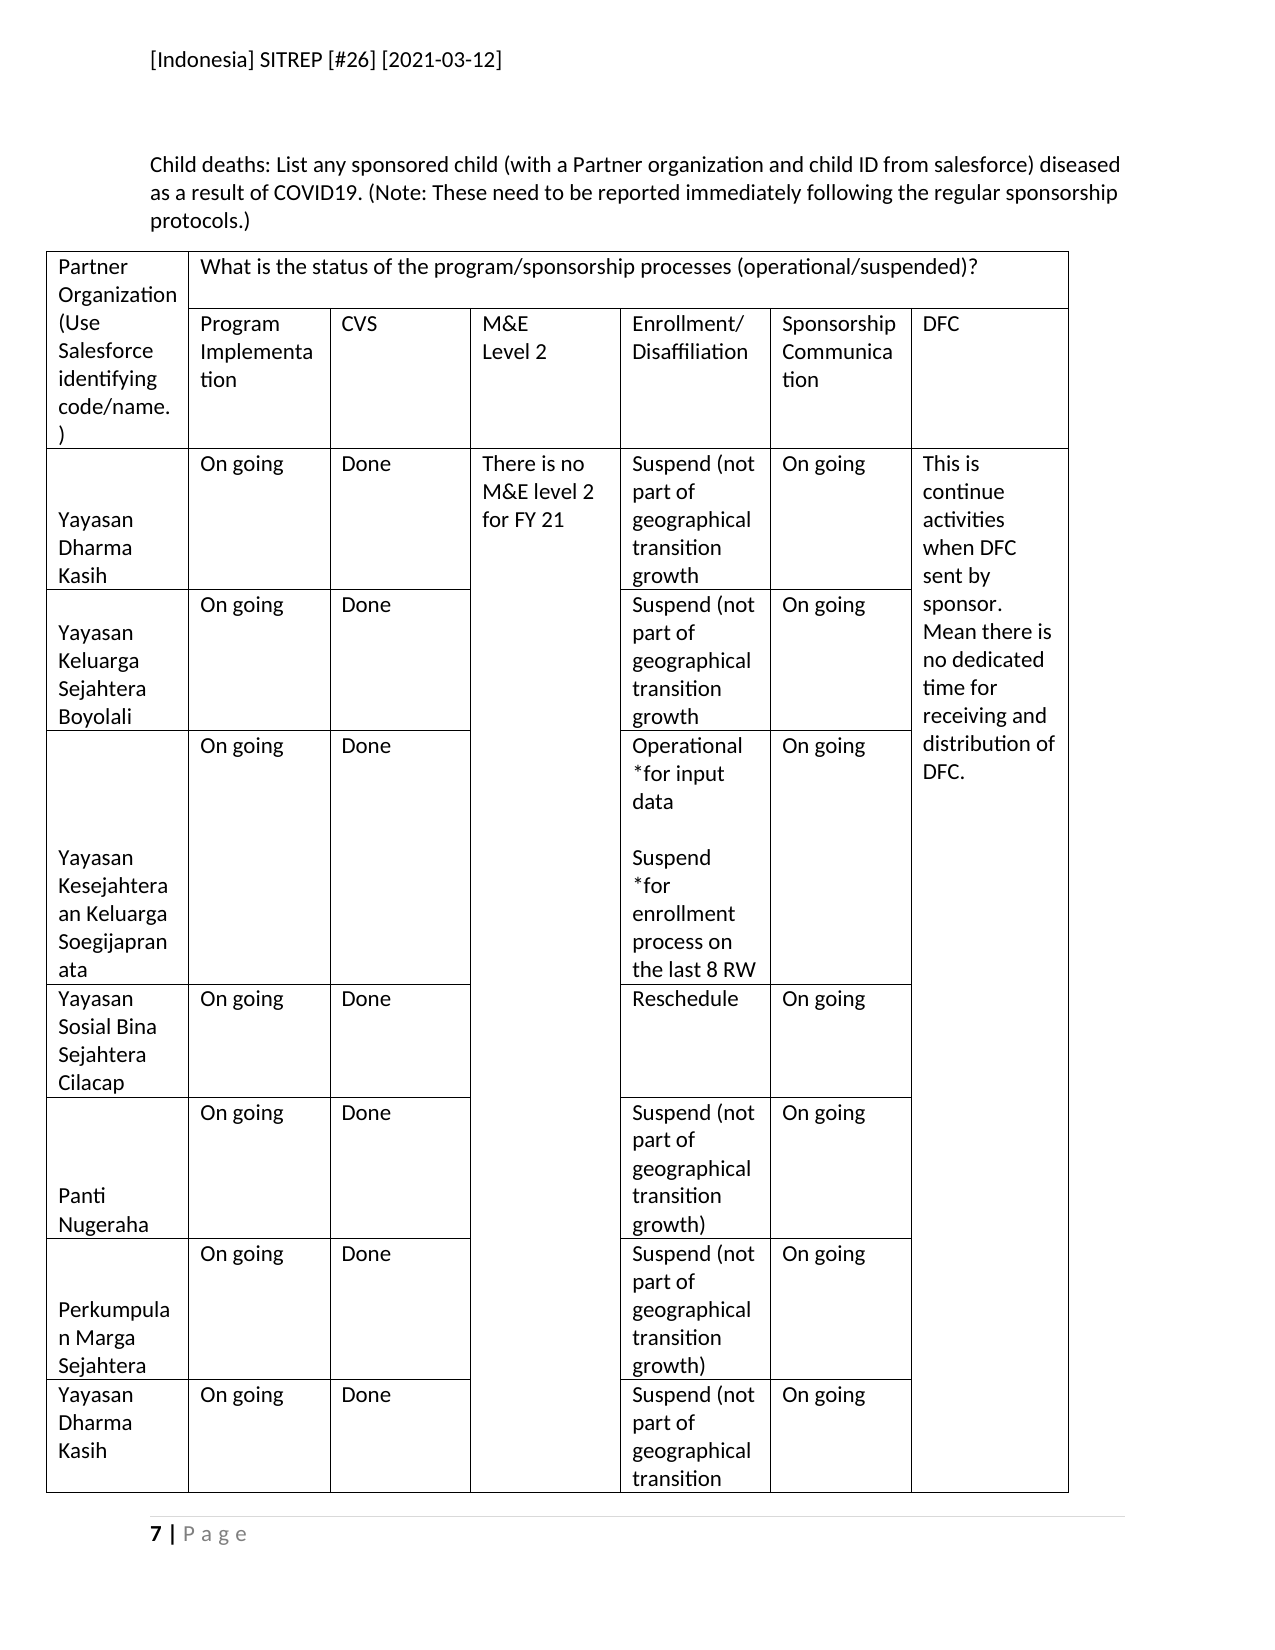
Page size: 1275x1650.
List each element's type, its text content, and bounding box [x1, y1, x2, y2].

table_cell On going [771, 1098, 911, 1238]
table_header Partner Organization (Use Salesforce identifying code/name.) [47, 252, 188, 448]
table_cell Program Implementation [189, 309, 330, 448]
table_cell Yayasan Dharma Kasih [47, 449, 188, 589]
table_cell Panti Nugeraha [47, 1098, 188, 1238]
table_cell On going [771, 590, 911, 730]
table_cell Yayasan Sosial Bina Sejahtera Cilacap [47, 985, 188, 1097]
table_cell Done [331, 590, 470, 730]
table_cell On going [189, 1098, 330, 1238]
table_cell On going [189, 449, 330, 589]
table_cell Done [331, 1239, 470, 1379]
table_cell Perkumpulan Marga Sejahtera [47, 1239, 188, 1379]
table_cell This is continue activities when DFC sent by sponsor. Mean there is no dedicated time for receiving and distribution of DFC. [912, 449, 1068, 1492]
table_cell On going [771, 731, 911, 983]
table_cell On going [189, 1239, 330, 1379]
table_cell Done [331, 1380, 470, 1492]
table_cell Suspend (not part of geographical transition growth) [621, 1098, 770, 1238]
table_cell Suspend (not part of geographical transition growth [621, 590, 770, 730]
table_cell Done [331, 1098, 470, 1238]
table_cell On going [771, 1239, 911, 1379]
table_cell On going [771, 1380, 911, 1492]
table_cell On going [189, 1380, 330, 1492]
table_header What is the status of the program/sponsorship processes (operational/suspended)? [189, 252, 1068, 308]
table_cell DFC [912, 309, 1068, 448]
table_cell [47, 1380, 188, 1492]
table_cell Yayasan Kesejahteraan Keluarga Soegijapranata [47, 731, 188, 983]
table_cell Suspend (not part of geographical transition growth [621, 449, 770, 589]
text Child deaths: List any sponsored child (with a Partner organization and child ID from salesforce) diseased as a result of COVID19. (Note: These need to be reported immediately following the regular sponsorship protocols.) [150, 150, 1125, 234]
table_cell On going [189, 731, 330, 983]
table_cell On going [771, 449, 911, 589]
table_cell On going [189, 590, 330, 730]
table_cell Yayasan Keluarga Sejahtera Boyolali [47, 590, 188, 730]
table_cell Done [331, 731, 470, 983]
table_cell Sponsorship Communication [771, 309, 911, 448]
table_cell Reschedule [621, 985, 770, 1097]
table_cell CVS [331, 309, 470, 448]
table_cell Done [331, 449, 470, 589]
table_cell On going [771, 985, 911, 1097]
table_cell On going [189, 985, 330, 1097]
table_cell Done [331, 985, 470, 1097]
table_cell There is no M&E level 2 for FY 21 [471, 449, 620, 1492]
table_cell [621, 1239, 770, 1379]
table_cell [621, 1380, 770, 1492]
table_cell Enrollment/ Disaffiliation [621, 309, 770, 448]
table_cell Operational *for input data Suspend *for enrollment process on the last 8 RW [621, 731, 770, 983]
table_cell M&E Level 2 [471, 309, 620, 448]
